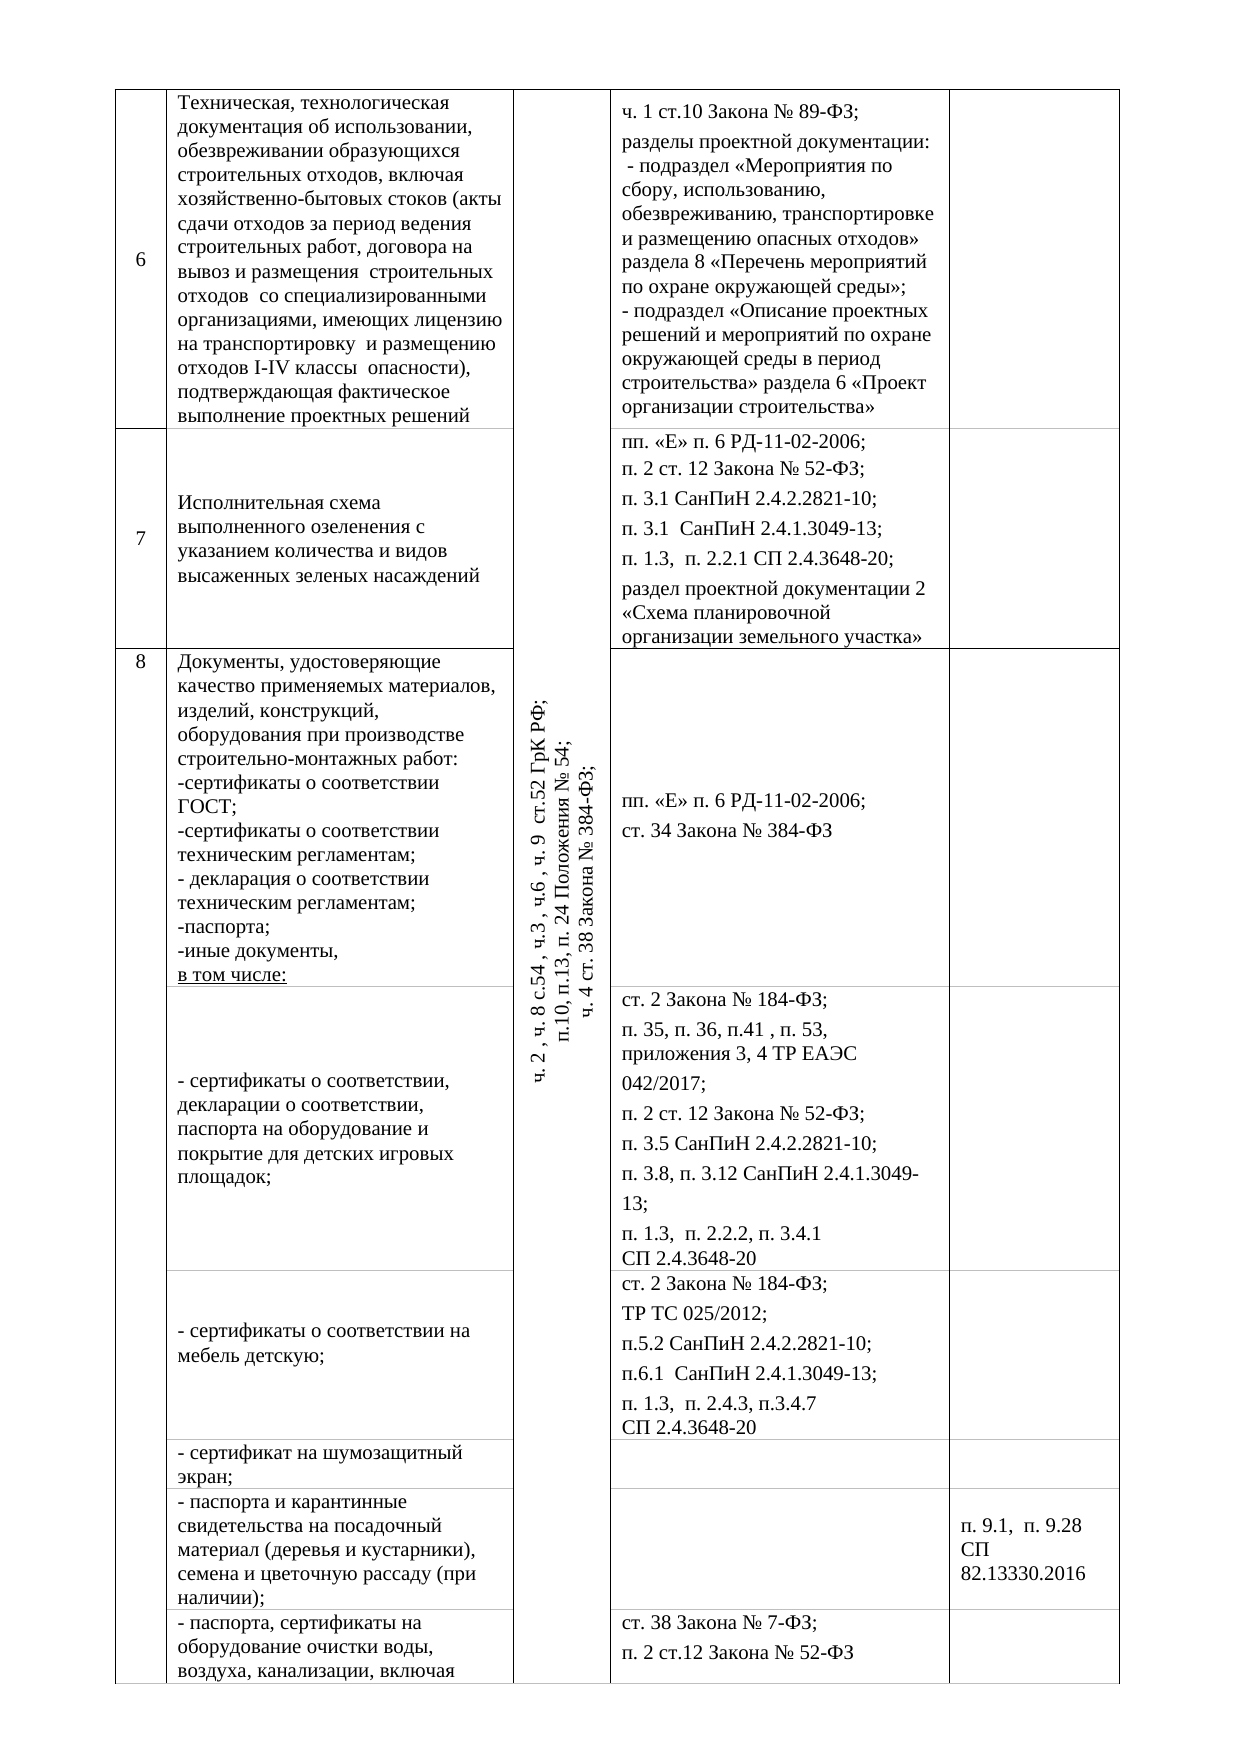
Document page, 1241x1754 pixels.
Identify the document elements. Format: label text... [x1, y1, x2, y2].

table_header ч. 1 ст.10 Закона № 89-ФЗ; разделы проектной документации: - подраздел «Мероприятия по сбору, использованию, обезвреживанию, транспортировке и размещению опасных отходов» раздела 8 «Перечень мероприятий по охране окружающей среды»; - подраздел «Описание проектных решений и мероприятий по охране окружающей среды в период строительства» раздела 6 «Проект организации строительства» [611, 90, 949, 427]
table_cell 7 [116, 429, 166, 648]
table_cell [950, 649, 1119, 986]
table_cell ст. 2 Закона № 184-ФЗ; п. 35, п. 36, п.41 , п. 53, приложения 3, 4 ТР ЕАЭС 042/2017; п. 2 ст. 12 Закона № 52-ФЗ; п. 3.5 СанПиН 2.4.2.2821-10; п. 3.8, п. 3.12 СанПиН 2.4.1.3049-13; п. 1.3, п. 2.2.2, п. 3.4.1 СП 2.4.3648-20 [611, 987, 949, 1269]
table_cell [950, 429, 1119, 648]
table_header ч. 2 , ч. 8 с.54 , ч.3 , ч.6 , ч. 9 ст.52 ГрК РФ; п.10, п.13, п. 24 Положения № 54; ч. 4 ст. 38 Закона № 384-ФЗ; требования проектной документации [514, 90, 610, 1682]
table_cell 8 [116, 649, 166, 1682]
table_cell - сертификаты о соответствии на мебель детскую; [167, 1271, 513, 1439]
table_header 6 [116, 90, 166, 427]
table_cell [611, 1610, 949, 1682]
table_cell [950, 987, 1119, 1269]
table_cell п. 9.1, п. 9.28 СП 82.13330.2016 [950, 1489, 1119, 1609]
table_cell [611, 1489, 949, 1609]
table_cell пп. «Е» п. 6 РД-11-02-2006; ст. 34 Закона № 384-ФЗ [611, 649, 949, 986]
table_cell Исполнительная схема выполненного озеленения c указанием количества и видов высаженных зеленых насаждений [167, 429, 513, 648]
table_cell Документы, удостоверяющие качество применяемых материалов, изделий, конструкций, оборудования при производстве строительно-монтажных работ: -сертификаты о соответствии ГОСТ; -сертификаты о соответствии техническим регламентам; - декларация о соответствии техническим регламентам; -паспорта; -иные документы, в том числе: [167, 649, 513, 986]
table_cell - паспорта и карантинные свидетельства на посадочный материал (деревья и кустарники), семена и цветочную рассаду (при наличии); [167, 1489, 513, 1609]
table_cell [167, 1610, 513, 1682]
table_cell пп. «Е» п. 6 РД-11-02-2006; п. 2 ст. 12 Закона № 52-ФЗ; п. 3.1 СанПиН 2.4.2.2821-10; п. 3.1 СанПиН 2.4.1.3049-13; п. 1.3, п. 2.2.1 СП 2.4.3648-20; раздел проектной документации 2 «Схема планировочной организации земельного участка» [611, 429, 949, 648]
table_cell - сертификаты о соответствии, декларации о соответствии, паспорта на оборудование и покрытие для детских игровых площадок; [167, 987, 513, 1269]
table_header Техническая, технологическая документация об использовании, обезвреживании образующихся строительных отходов, включая хозяйственно-бытовых стоков (акты сдачи отходов за период ведения строительных работ, договора на вывоз и размещения строительных отходов со специализированными организациями, имеющих лицензию на транспортировку и размещению отходов I-IV классы опасности), подтверждающая фактическое выполнение проектных решений [167, 90, 513, 427]
table_header [950, 90, 1119, 427]
table_cell [950, 1440, 1119, 1488]
table_cell ст. 2 Закона № 184-ФЗ; ТР ТС 025/2012; п.5.2 СанПиН 2.4.2.2821-10; п.6.1 СанПиН 2.4.1.3049-13; п. 1.3, п. 2.4.3, п.3.4.7 СП 2.4.3648-20 [611, 1271, 949, 1439]
table_cell [611, 1440, 949, 1488]
table_cell [950, 1610, 1119, 1682]
table_cell [950, 1271, 1119, 1439]
table_cell - сертификат на шумозащитный экран; [167, 1440, 513, 1488]
